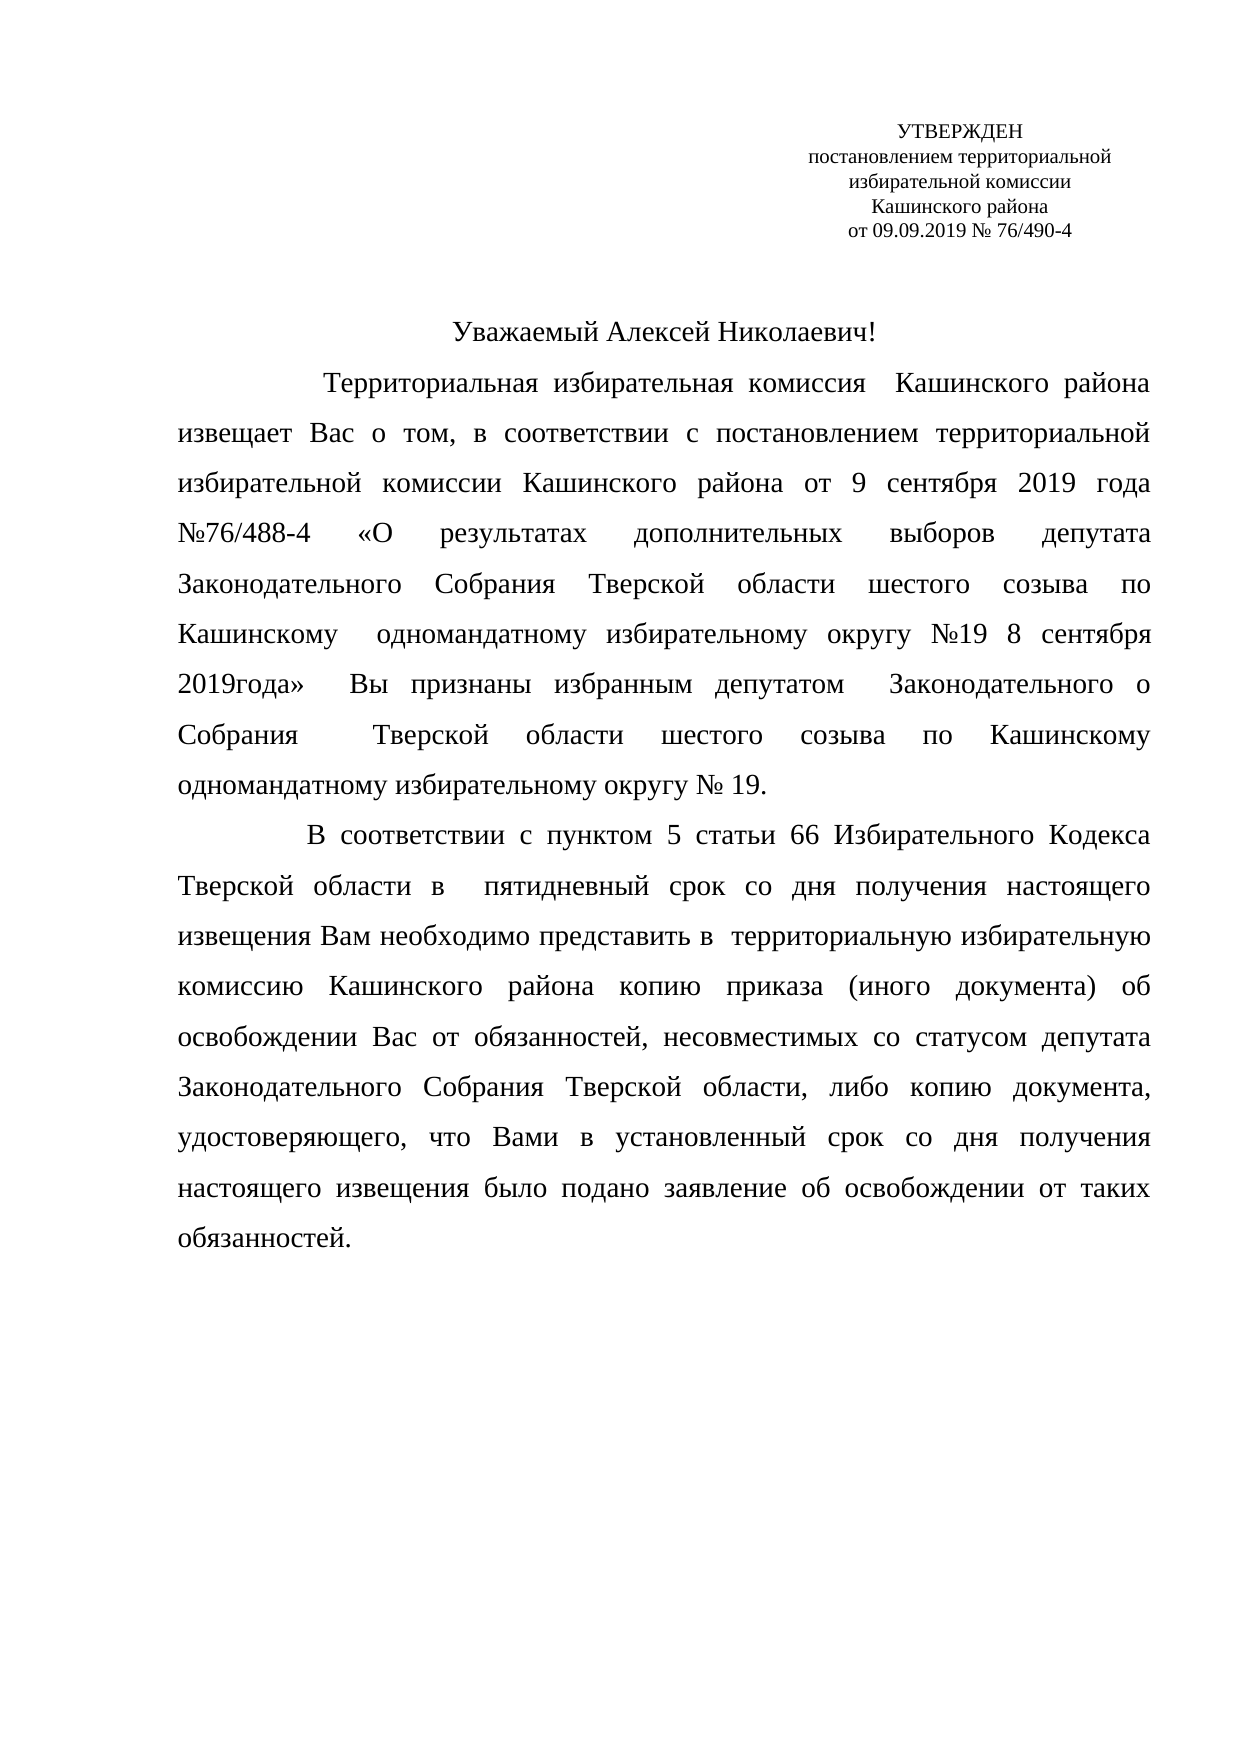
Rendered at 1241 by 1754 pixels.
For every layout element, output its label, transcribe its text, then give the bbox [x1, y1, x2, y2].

text УТВЕРЖДЕН [768, 118, 1152, 143]
text В соответствии с пунктом 5 статьи 66 Избирательного Кодекса Тверской области в пятидневный срок со дня получения настоящего извещения Вам необходимо представить в территориальную избирательную комиссию Кашинского района копию приказа (иного документа) об освобождении Вас от обязанностей, несовместимых со статусом депутата Законодательного Собрания Тверской области, либо копию документа, удостоверяющего, что Вами в установленный срок со дня получения настоящего извещения было подано заявление об освобождении от таких обязанностей. [177, 817, 1152, 1253]
text постановлением территориальной избирательной комиссии [768, 143, 1152, 193]
text Территориальная избирательная комиссия Кашинского района извещает Вас о том, в соответствии с постановлением территориальной избирательной комиссии Кашинского района от 9 сентября 2019 года №76/488-4 «О результатах дополнительных выборов депутата Законодательного Собрания Тверской области шестого созыва по Кашинскому одномандатному избирательному округу №19 8 сентября 2019года» Вы признаны избранным депутатом Законодательного о Собрания Тверской области шестого созыва по Кашинскому одномандатному избирательному округу № 19. [177, 365, 1152, 801]
text Кашинского района [768, 193, 1152, 218]
text от 09.09.2019 № 76/490-4 [768, 218, 1152, 242]
text Уважаемый Алексей Николаевич! [177, 314, 1152, 348]
